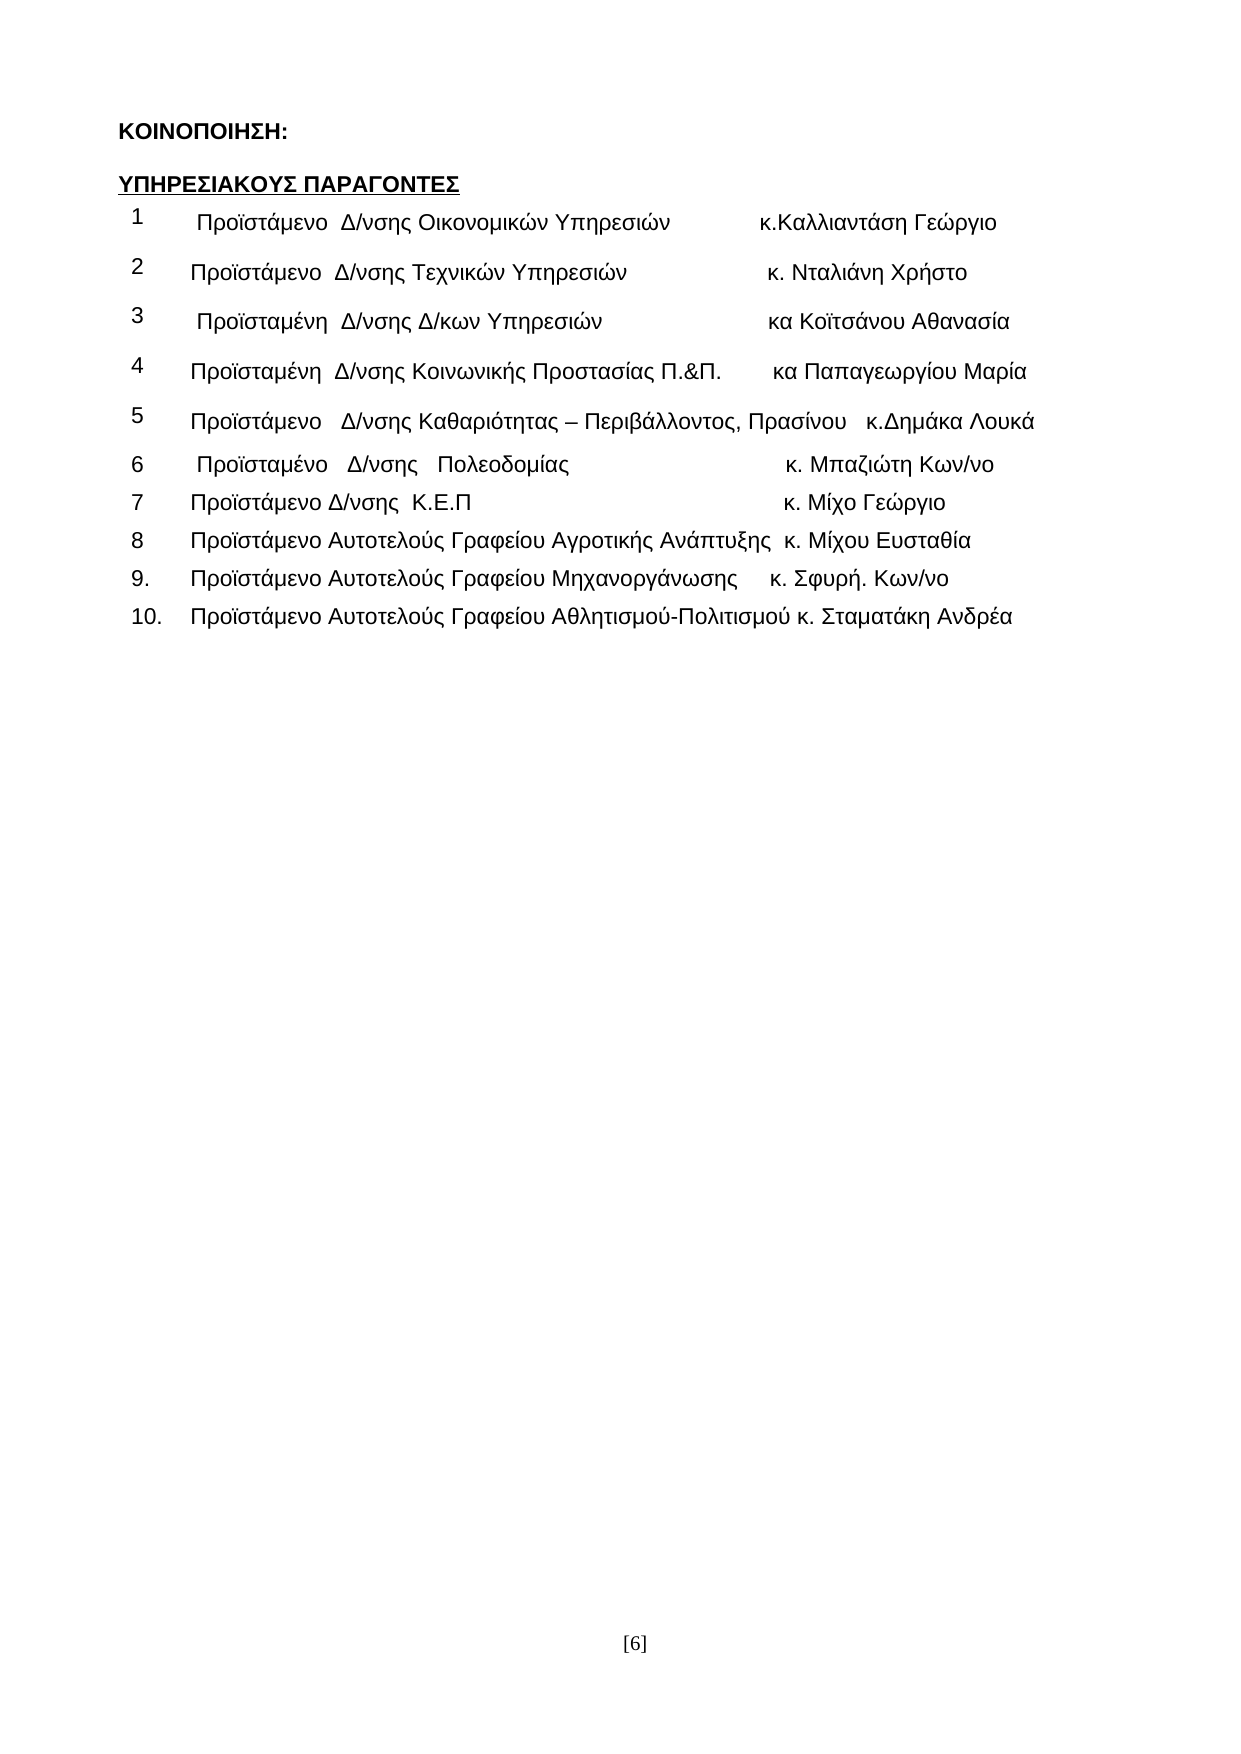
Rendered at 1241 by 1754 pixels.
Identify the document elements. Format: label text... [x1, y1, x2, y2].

text ΚΟΙΝΟΠΟΙΗΣΗ: [118, 118, 1152, 144]
table_cell 3 [125, 297, 184, 346]
table_cell Προϊσταμένο Δ/νσης Πολεοδομίας κ. Μπαζιώτη Κων/νο [184, 446, 1123, 483]
table_cell Προϊστάμενο Δ/νσης Κ.Ε.Π κ. Μίχο Γεώργιο [184, 484, 1123, 521]
text ΥΠΗΡΕΣΙΑΚΟΥΣ ΠΑΡΑΓΟΝΤΕΣ [118, 171, 1152, 197]
table_cell 2 [125, 247, 184, 297]
table_cell 9. [125, 559, 184, 597]
table_cell Προϊστάμενο Αυτοτελούς Γραφείου Αθλητισμού-Πολιτισμού κ. Σταματάκη Ανδρέα [184, 597, 1123, 635]
table_cell 10. [125, 597, 184, 635]
table_cell Προϊστάμενο Δ/νσης Τεχνικών Υπηρεσιών κ. Νταλιάνη Χρήστο [184, 247, 1123, 297]
table_cell 8 [125, 521, 184, 559]
table_cell 7 [125, 484, 184, 521]
table_cell 5 [125, 396, 184, 446]
table_cell 4 [125, 346, 184, 396]
table_cell 6 [125, 446, 184, 483]
table_cell Προϊστάμενο Αυτοτελούς Γραφείου Μηχανοργάνωσης κ. Σφυρή. Κων/νο [184, 559, 1123, 597]
table_header Προϊστάμενο Δ/νσης Οικονομικών Υπηρεσιών κ.Καλλιαντάση Γεώργιο [184, 197, 1123, 247]
table_header 1 [125, 197, 184, 247]
table_cell Προϊσταμένη Δ/νσης Δ/κων Υπηρεσιών κα Κοϊτσάνου Αθανασία [184, 297, 1123, 346]
table_cell Προϊστάμενο Αυτοτελούς Γραφείου Αγροτικής Ανάπτυξης κ. Μίχου Ευσταθία [184, 521, 1123, 559]
table_cell Προϊστάμενο Δ/νσης Καθαριότητας – Περιβάλλοντος, Πρασίνου κ.Δημάκα Λουκά [184, 396, 1123, 446]
table_cell Προϊσταμένη Δ/νσης Κοινωνικής Προστασίας Π.&Π. κα Παπαγεωργίου Μαρία [184, 346, 1123, 396]
